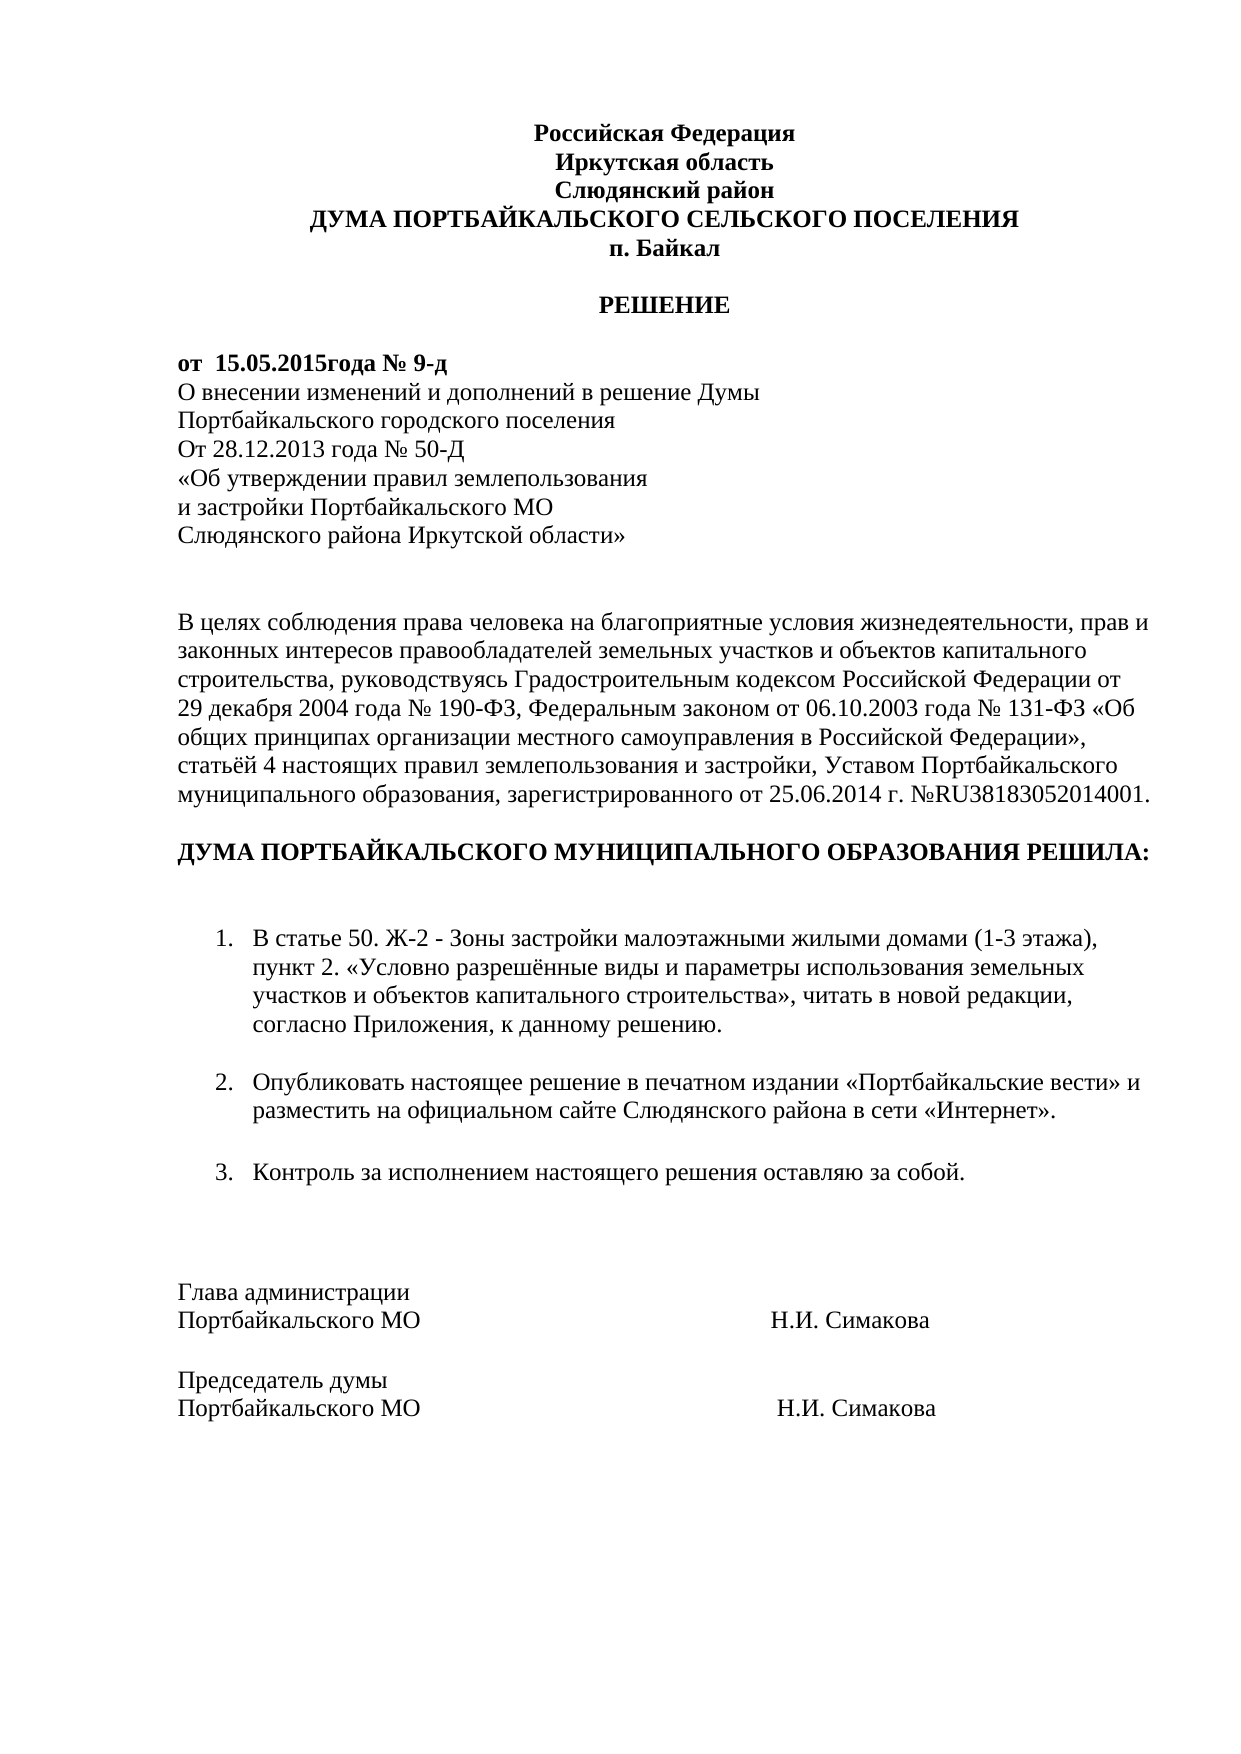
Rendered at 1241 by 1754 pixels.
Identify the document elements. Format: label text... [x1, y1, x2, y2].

list Опубликовать настоящее решение в печатном издании «Портбайкальские вести» и разместить на официальном сайте Слюдянского района в сети «Интернет». [215, 1067, 1152, 1124]
text ДУМА ПОРТБАЙКАЛЬСКОГО МУНИЦИПАЛЬНОГО ОБРАЗОВАНИЯ РЕШИЛА: [177, 837, 1152, 866]
text от 15.05.2015года № 9-д [177, 348, 1152, 377]
text Портбайкальского МО Н.И. Симакова [177, 1305, 1152, 1334]
text РЕШЕНИЕ [177, 291, 1152, 319]
text Слюдянский район [177, 176, 1152, 204]
text Слюдянского района Иркутской области» [177, 521, 1152, 549]
text ДУМА ПОРТБАЙКАЛЬСКОГО СЕЛЬСКОГО ПОСЕЛЕНИЯ [177, 204, 1152, 233]
text Глава администрации [177, 1277, 1152, 1305]
text Портбайкальского городского поселения [177, 406, 1152, 434]
text Портбайкальского МО Н.И. Симакова [177, 1393, 1152, 1422]
text Российская Федерация [177, 118, 1152, 147]
text Председатель думы [177, 1365, 1152, 1393]
list Контроль за исполнением настоящего решения оставляю за собой. [215, 1157, 1152, 1186]
text п. Байкал [177, 233, 1152, 262]
text Иркутская область [177, 147, 1152, 176]
text «Об утверждении правил землепользования [177, 463, 1152, 492]
list В статье 50. Ж-2 - Зоны застройки малоэтажными жилыми домами (1-3 этажа), пункт 2. «Условно разрешённые виды и параметры использования земельных участков и объектов капитального строительства», читать в новой редакции, согласно Приложения, к данному решению. [215, 923, 1152, 1038]
text О внесении изменений и дополнений в решение Думы [177, 377, 1152, 406]
text и застройки Портбайкальского МО [177, 492, 1152, 521]
text От 28.12.2013 года № 50-Д [177, 434, 1152, 463]
text В целях соблюдения права человека на благоприятные условия жизнедеятельности, прав и законных интересов правообладателей земельных участков и объектов капитального строительства, руководствуясь Градостроительным кодексом Российской Федерации от 29 декабря 2004 года № 190-ФЗ, Федеральным законом от 06.10.2003 года № 131-ФЗ «Об общих принципах организации местного самоуправления в Российской Федерации», статьёй 4 настоящих правил землепользования и застройки, Уставом Портбайкальского муниципального образования, зарегистрированного от 25.06.2014 г. №RU38183052014001. [177, 607, 1152, 808]
